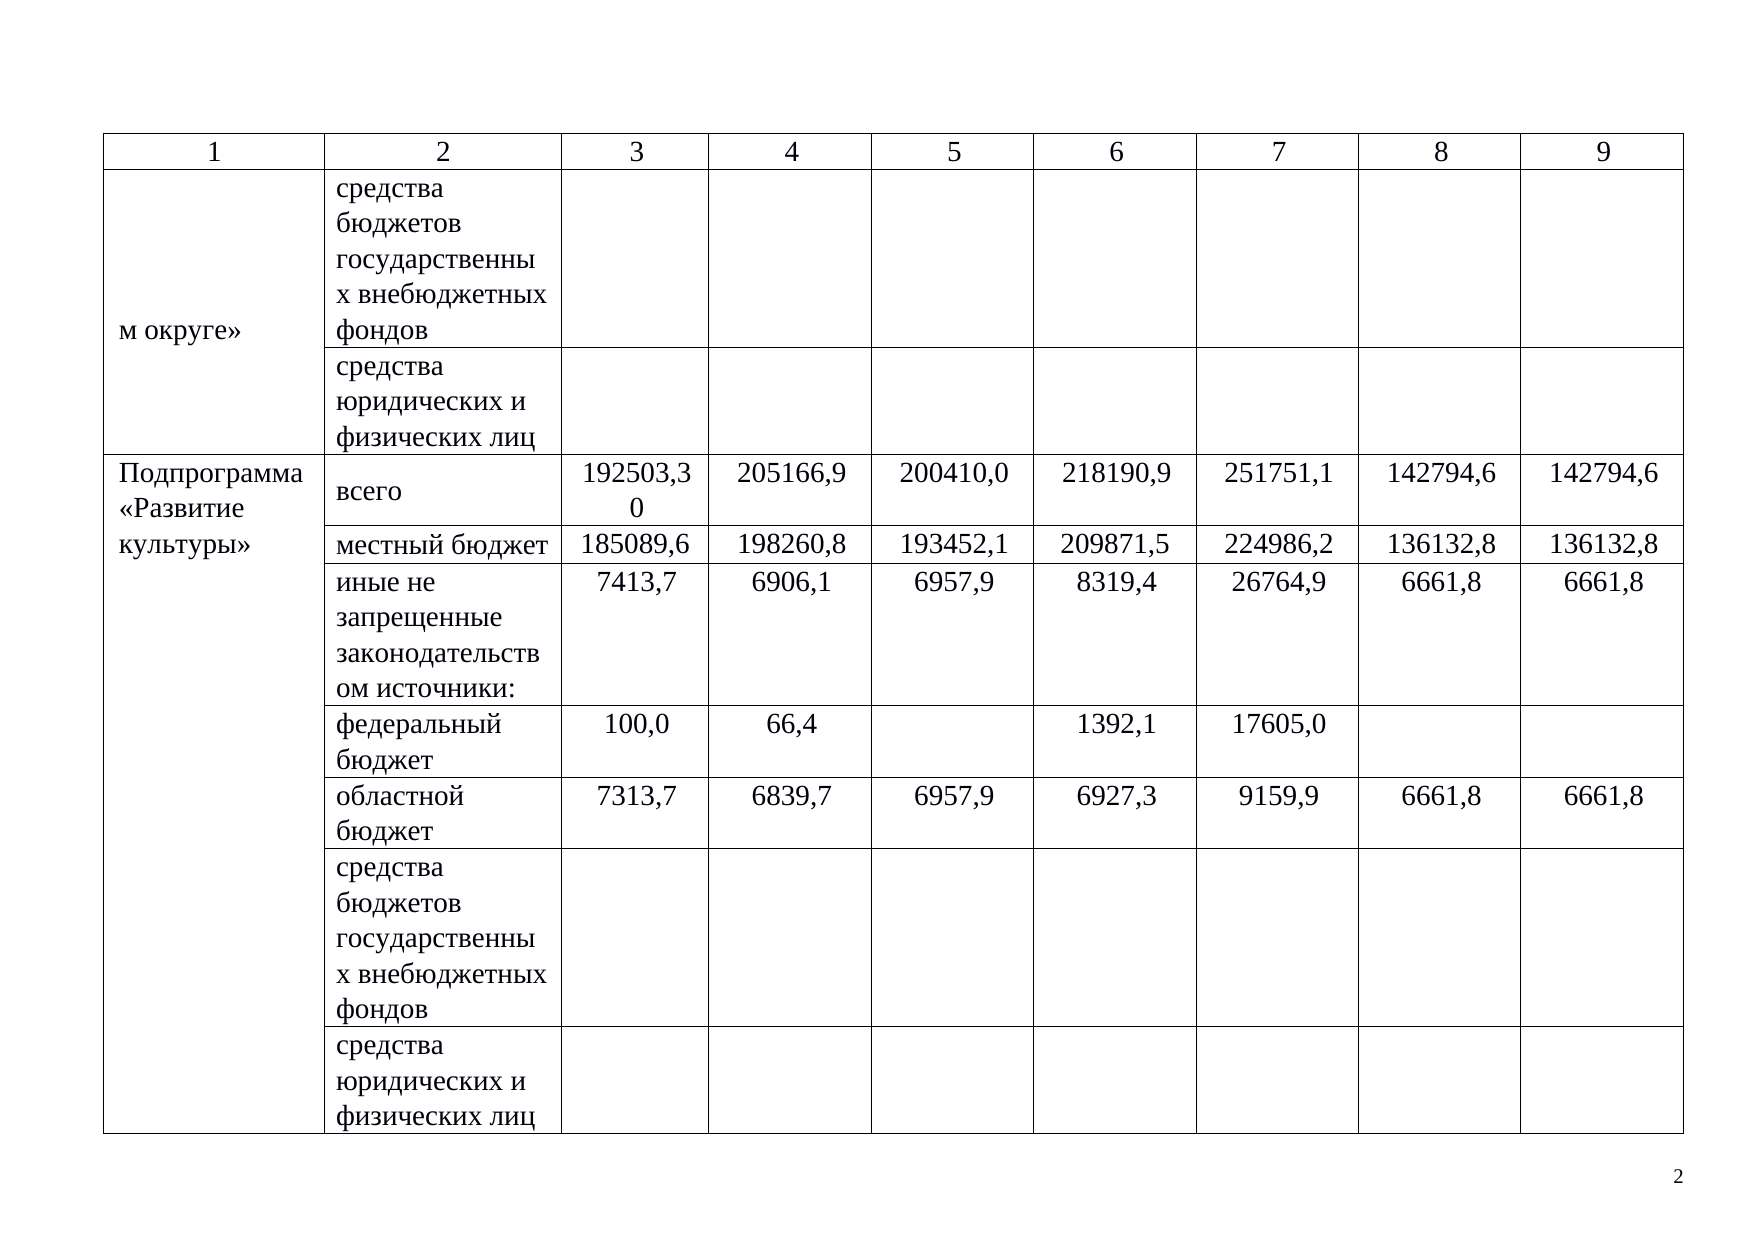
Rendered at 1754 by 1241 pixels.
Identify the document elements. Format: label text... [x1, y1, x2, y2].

table_cell 6906,1 [709, 564, 871, 705]
table_cell 136132,8 [1521, 526, 1683, 563]
table_cell [872, 706, 1033, 777]
table_cell [1521, 170, 1683, 347]
table_header 7 [1197, 134, 1358, 169]
table_cell [562, 849, 708, 1026]
table_cell средства юридических и физических лиц [325, 1027, 561, 1133]
table_cell 26764,9 [1197, 564, 1358, 705]
table_cell [872, 1027, 1033, 1133]
table_cell местный бюджет [325, 526, 561, 563]
table_cell федеральный бюджет [325, 706, 561, 777]
table_cell [872, 348, 1033, 454]
table_cell 100,0 [562, 706, 708, 777]
table_cell [562, 348, 708, 454]
table_cell [1521, 348, 1683, 454]
table_cell 142794,6 [1521, 455, 1683, 525]
table_cell [1197, 170, 1358, 347]
table_cell 17605,0 [1197, 706, 1358, 777]
table_cell [1359, 348, 1520, 454]
table_cell 200410,0 [872, 455, 1033, 525]
table_cell 192503,30 [562, 455, 708, 525]
table_cell [1034, 849, 1196, 1026]
table_cell [1034, 170, 1196, 347]
table_cell [1034, 1027, 1196, 1133]
table_cell средства бюджетов государственных внебюджетных фондов [325, 170, 561, 347]
table_cell иные не запрещенные законодательством источники: [325, 564, 561, 705]
table_cell средства бюджетов государственных внебюджетных фондов [325, 849, 561, 1026]
table_cell 7313,7 [562, 778, 708, 848]
table_cell [1359, 1027, 1520, 1133]
table_cell 142794,6 [1359, 455, 1520, 525]
table_cell [1521, 849, 1683, 1026]
table_cell средства юридических и физических лиц [325, 348, 561, 454]
table_cell 7413,7 [562, 564, 708, 705]
table_cell [1034, 348, 1196, 454]
table_cell 198260,8 [709, 526, 871, 563]
table_cell 209871,5 [1034, 526, 1196, 563]
table_cell 224986,2 [1197, 526, 1358, 563]
table_cell 6661,8 [1359, 778, 1520, 848]
table_cell [709, 348, 871, 454]
table_cell [709, 170, 871, 347]
table_cell 8319,4 [1034, 564, 1196, 705]
table_cell 1392,1 [1034, 706, 1196, 777]
table_cell 185089,6 [562, 526, 708, 563]
table_cell [1197, 348, 1358, 454]
table_cell 6661,8 [1521, 564, 1683, 705]
table_header 1 [104, 134, 324, 169]
table_cell 9159,9 [1197, 778, 1358, 848]
table_cell [1359, 706, 1520, 777]
table_cell [872, 170, 1033, 347]
table_header 3 [562, 134, 708, 169]
table_header 2 [325, 134, 561, 169]
table_cell 6839,7 [709, 778, 871, 848]
table_cell 205166,9 [709, 455, 871, 525]
table_header 9 [1521, 134, 1683, 169]
table_cell 6957,9 [872, 564, 1033, 705]
table_cell [1521, 1027, 1683, 1133]
table_cell 6661,8 [1359, 564, 1520, 705]
table_cell [1521, 706, 1683, 777]
table_cell 193452,1 [872, 526, 1033, 563]
table_cell Подпрограмма «Развитие культуры» [104, 455, 324, 1133]
table_cell [562, 170, 708, 347]
table_cell 6927,3 [1034, 778, 1196, 848]
table_cell 218190,9 [1034, 455, 1196, 525]
table_cell [562, 1027, 708, 1133]
table_cell [1197, 1027, 1358, 1133]
table_cell 136132,8 [1359, 526, 1520, 563]
table_cell 66,4 [709, 706, 871, 777]
table_cell [1359, 849, 1520, 1026]
table_cell 251751,1 [1197, 455, 1358, 525]
table_header 5 [872, 134, 1033, 169]
table_cell всего [325, 455, 561, 525]
table_cell областной бюджет [325, 778, 561, 848]
table_cell 6661,8 [1521, 778, 1683, 848]
table_cell [709, 849, 871, 1026]
table_header 4 [709, 134, 871, 169]
table_cell [1197, 849, 1358, 1026]
table_header 6 [1034, 134, 1196, 169]
table_cell [709, 1027, 871, 1133]
table_cell 6957,9 [872, 778, 1033, 848]
table_header 8 [1359, 134, 1520, 169]
table_cell [872, 849, 1033, 1026]
table_cell [1359, 170, 1520, 347]
